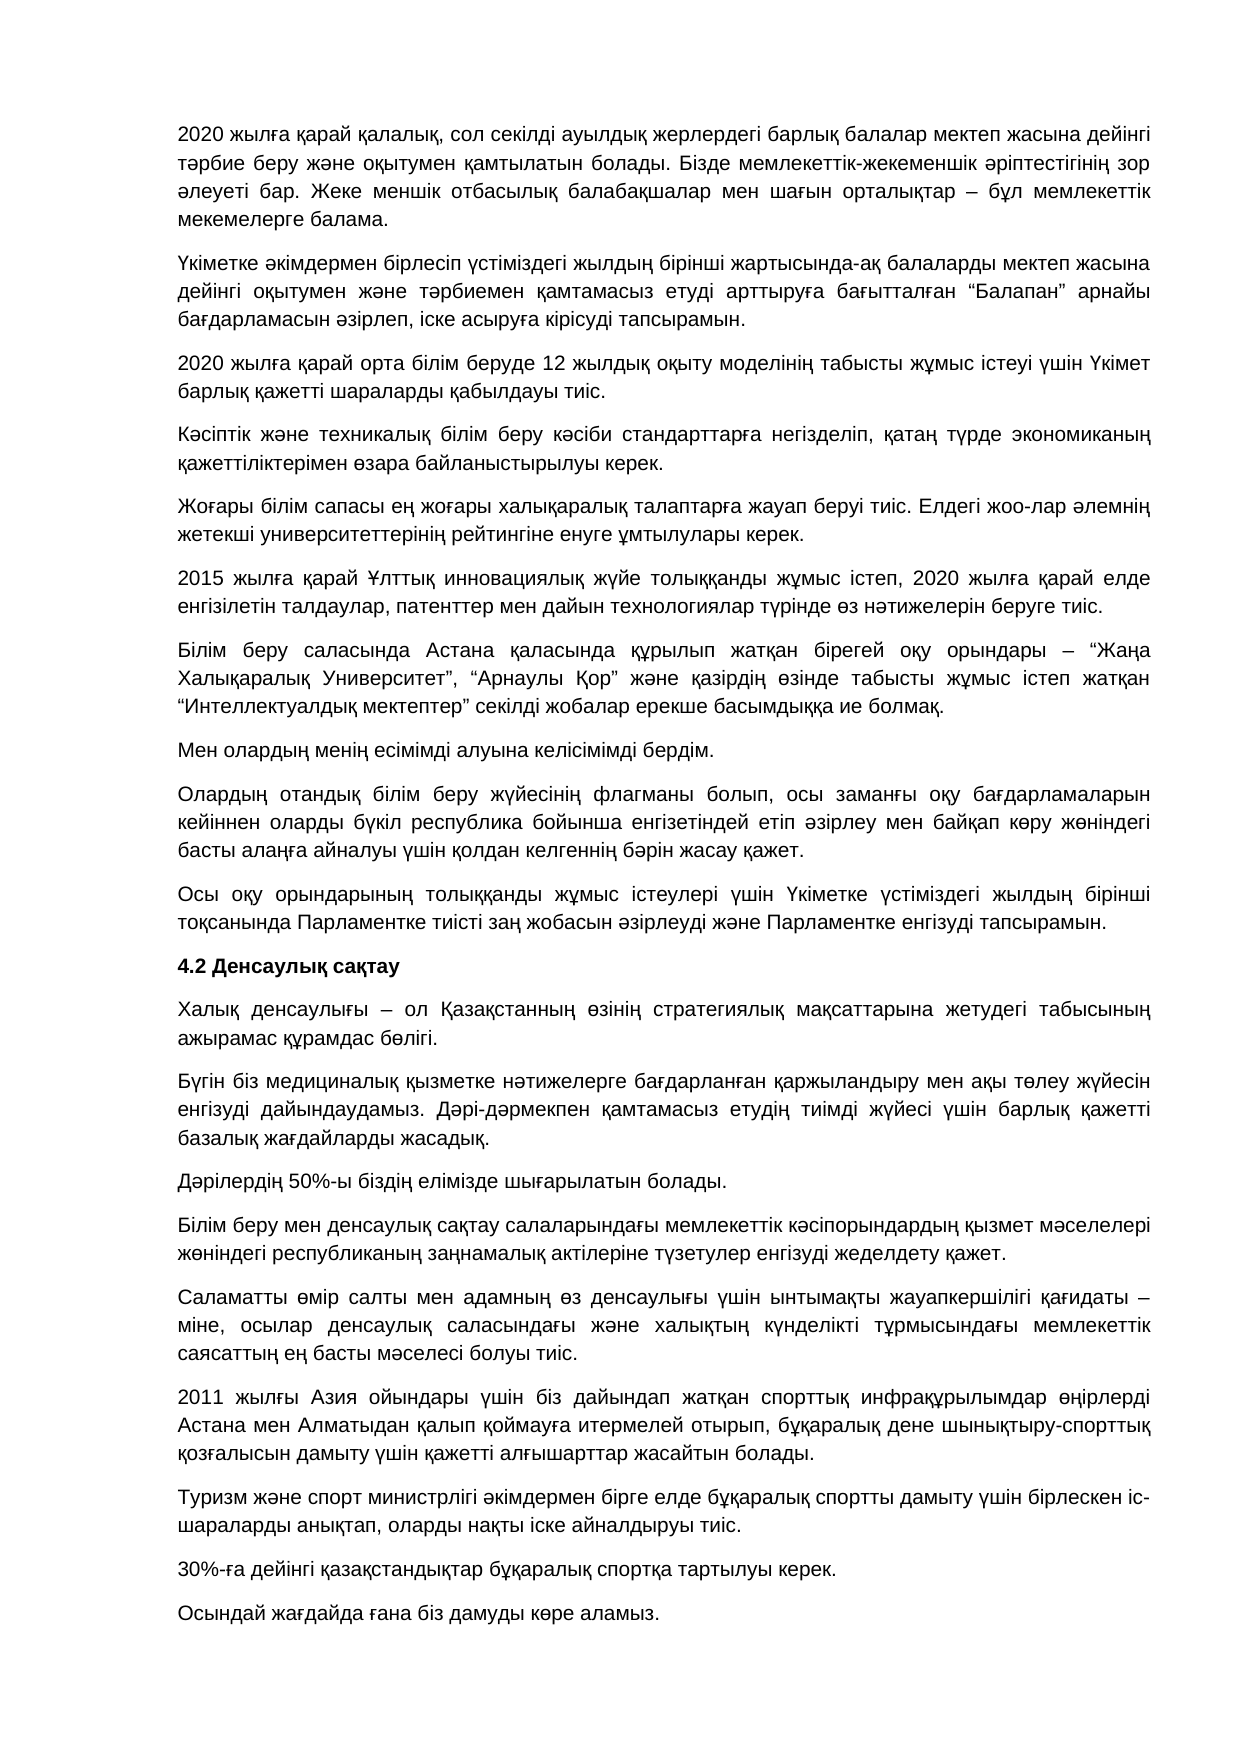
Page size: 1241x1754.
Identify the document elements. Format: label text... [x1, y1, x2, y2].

text 30%-ға дейінгі қазақстандықтар бұқаралық спортқа тартылуы керек. [177, 1552, 1152, 1581]
text Мен олардың менің есімімді алуына келісімімді бердім. [177, 734, 1152, 762]
text Туризм және спорт министрлігі әкімдермен бірге елде бұқаралық спортты дамыту үшін бірлескен іс-шараларды анықтап, оларды нақты іске айналдыруы тиіс. [177, 1481, 1152, 1537]
text 2020 жылға қарай орта білім беруде 12 жылдық оқыту моделінің табысты жұмыс істеуі үшін Үкімет барлық қажетті шараларды қабылдауы тиіс. [177, 346, 1152, 402]
text Үкіметке әкімдермен бірлесіп үстіміздегі жылдың бірінші жартысында-ақ балаларды мектеп жасына дейінгі оқытумен және тәрбиемен қамтамасыз етуді арттыруға бағытталған “Балапан” арнайы бағдарламасын әзірлеп, іске асыруға кірісуді тапсырамын. [177, 246, 1152, 331]
text Дәрілердің 50%-ы біздің елімізде шығарылатын болады. [177, 1165, 1152, 1193]
text Бүгін біз медициналық қызметке нәтижелерге бағдарланған қаржыландыру мен ақы төлеу жүйесін енгізуді дайындаудамыз. Дәрі-дәрмекпен қамтамасыз етудің тиімді жүйесі үшін барлық қажетті базалық жағдайларды жасадық. [177, 1065, 1152, 1149]
text 2015 жылға қарай Ұлттық инновациялық жүйе толыққанды жұмыс істеп, 2020 жылға қарай елде енгізілетін талдаулар, патенттер мен дайын технологиялар түрінде өз нәтижелерін беруге тиіс. [177, 562, 1152, 618]
text Білім беру мен денсаулық сақтау салаларындағы мемлекеттік кәсіпорындардың қызмет мәселелері жөніндегі республиканың заңнамалық актілеріне түзетулер енгізуді жеделдету қажет. [177, 1209, 1152, 1265]
text Білім беру саласында Астана қаласында құрылып жатқан бірегей оқу орындары – “Жаңа Халықаралық Университет”, “Арнаулы Қор” және қазірдің өзінде табысты жұмыс істеп жатқан “Интеллектуалдық мектептер” секілді жобалар ерекше басымдыққа ие болмақ. [177, 634, 1152, 718]
text Саламатты өмір салты мен адамның өз денсаулығы үшін ынтымақты жауапкершілігі қағидаты – міне, осылар денсаулық саласындағы және халықтың күнделікті тұрмысындағы мемлекеттік саясаттың ең басты мәселесі болуы тиіс. [177, 1281, 1152, 1365]
text Халық денсаулығы – ол Қазақстанның өзінің стратегиялық мақсаттарына жетудегі табысының ажырамас құрамдас бөлігі. [177, 993, 1152, 1049]
text Олардың отандық білім беру жүйесінің флагманы болып, осы заманғы оқу бағдарламаларын кейіннен оларды бүкіл республика бойынша енгізетіндей етіп әзірлеу мен байқап көру жөніндегі басты алаңға айналуы үшін қолдан келгеннің бәрін жасау қажет. [177, 777, 1152, 862]
text 4.2 Денсаулық сақтау [177, 949, 1152, 977]
text Осындай жағдайда ғана біз дамуды көре аламыз. [177, 1596, 1152, 1624]
text Осы оқу орындарының толыққанды жұмыс істеулері үшін Үкіметке үстіміздегі жылдың бірінші тоқсанында Парламентке тиісті заң жобасын әзірлеуді және Парламентке енгізуді тапсырамын. [177, 877, 1152, 934]
text Кәсіптік және техникалық білім беру кәсіби стандарттарға негізделіп, қатаң түрде экономиканың қажеттіліктерімен өзара байланыстырылуы керек. [177, 418, 1152, 474]
text 2011 жылғы Азия ойындары үшін біз дайындап жатқан спорттық инфрақұрылымдар өңірлерді Астана мен Алматыдан қалып қоймауға итермелей отырып, бұқаралық дене шынықтыру-спорттық қозғалысын дамыту үшін қажетті алғышарттар жасайтын болады. [177, 1381, 1152, 1465]
text 2020 жылға қарай қалалық, сол секілді ауылдық жерлердегі барлық балалар мектеп жасына дейінгі тәрбие беру және оқытумен қамтылатын болады. Бізде мемлекеттік-жекеменшік әріптестігінің зор әлеуеті бар. Жеке меншік отбасылық балабақшалар мен шағын орталықтар – бұл мемлекеттік мекемелерге балама. [177, 118, 1152, 231]
text Жоғары білім сапасы ең жоғары халықаралық талаптарға жауап беруі тиіс. Елдегі жоо-лар әлемнің жетекші университеттерінің рейтингіне енуге ұмтылулары керек. [177, 490, 1152, 546]
